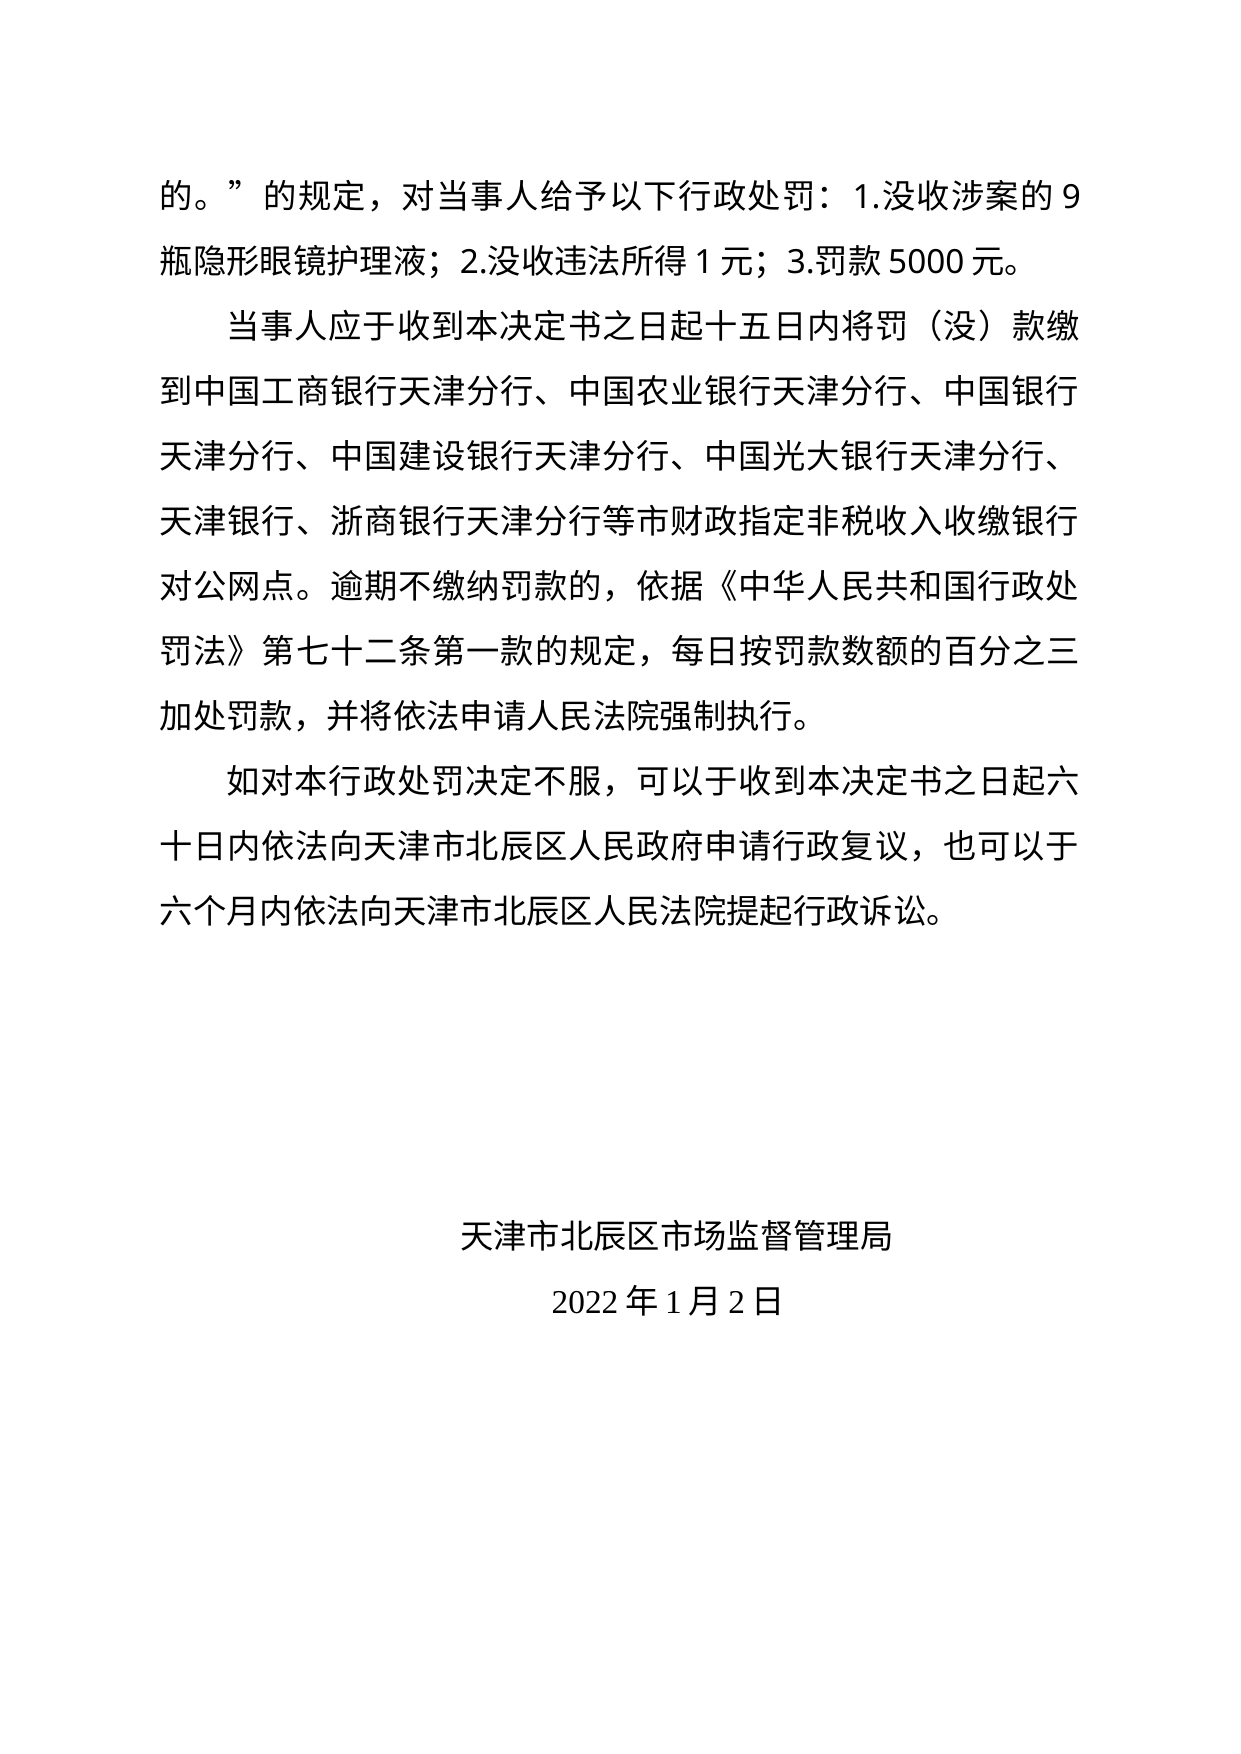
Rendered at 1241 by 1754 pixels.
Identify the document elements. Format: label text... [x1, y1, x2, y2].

text 如对本行政处罚决定不服，可以于收到本决定书之日起六十日内依法向天津市北辰区人民政府申请行政复议，也可以于六个月内依法向天津市北辰区人民法院提起行政诉讼。 [159, 747, 1081, 942]
text 2022年1月2日 [159, 1267, 1014, 1332]
text 当事人应于收到本决定书之日起十五日内将罚（没）款缴到中国工商银行天津分行、中国农业银行天津分行、中国银行天津分行、中国建设银行天津分行、中国光大银行天津分行、天津银行、浙商银行天津分行等市财政指定非税收入收缴银行对公网点。逾期不缴纳罚款的，依据《中华人民共和国行政处罚法》第七十二条第一款的规定，每日按罚款数额的百分之三加处罚款，并将依法申请人民法院强制执行。 [159, 292, 1081, 747]
text 天津市北辰区市场监督管理局 [159, 1202, 1081, 1267]
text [159, 162, 1081, 292]
